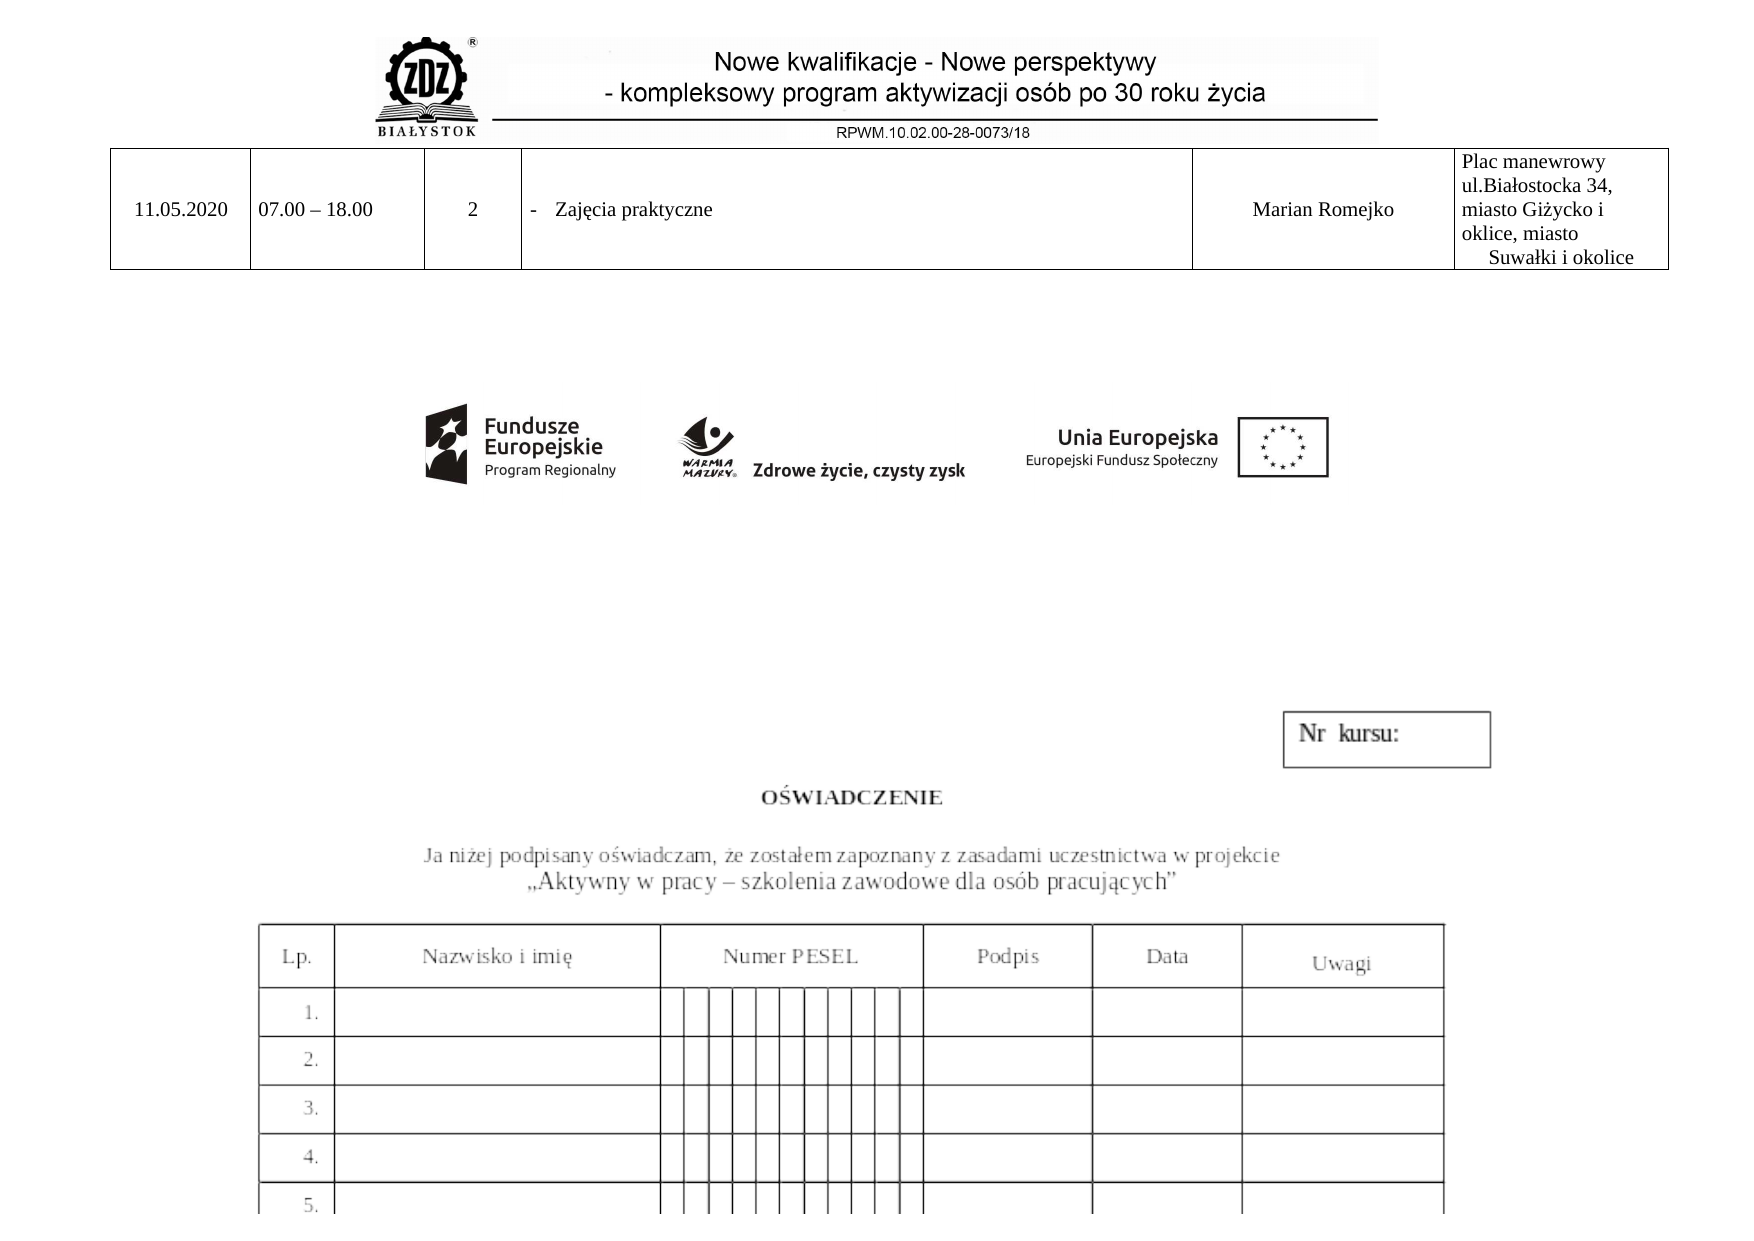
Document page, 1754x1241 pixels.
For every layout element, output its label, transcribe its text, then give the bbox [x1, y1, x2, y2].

table_cell 11.05.2020 [111, 149, 250, 269]
picture [405, 382, 1349, 505]
picture [375, 37, 1379, 144]
table_cell 2 [425, 149, 521, 269]
table_cell Zajęcia praktyczne [522, 149, 1192, 269]
table_cell Marian Romejko [1193, 149, 1454, 269]
table_cell 07.00 – 18.00 [251, 149, 424, 269]
table_cell Plac manewrowy ul.Białostocka 34, miasto Giżycko i oklice, miasto Suwałki i okolice [1455, 149, 1668, 269]
